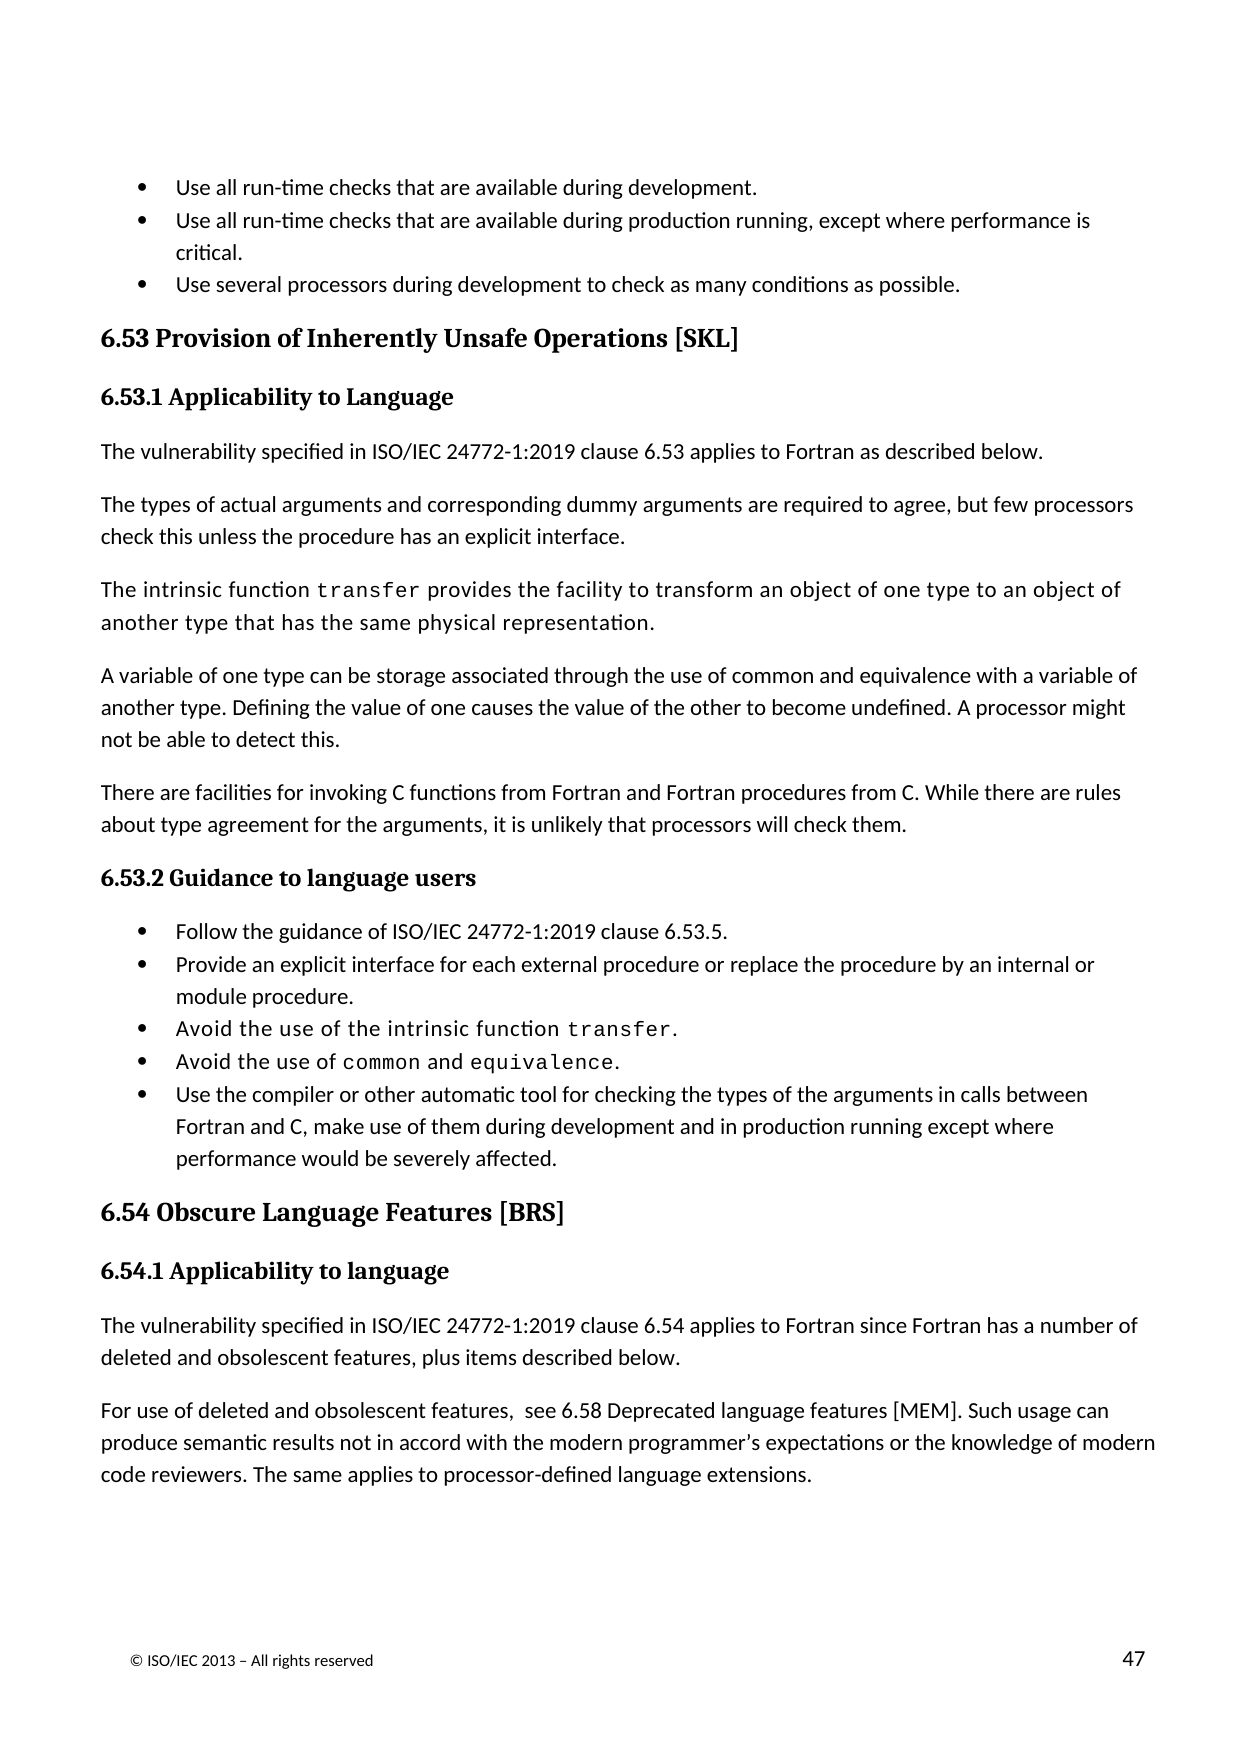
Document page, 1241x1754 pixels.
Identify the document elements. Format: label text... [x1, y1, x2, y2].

text The vulnerability specified in ISO/IEC 24772-1:2019 clause 6.54 applies to Fortran since Fortran has a number of deleted and obsolescent features, plus items described below. [101, 1311, 1164, 1371]
subtitle 6.54 Obscure Language Features [BRS] [101, 1197, 1164, 1228]
text 6.54.1 Applicability to language [101, 1257, 1164, 1286]
text Avoid the use of the intrinsic function transfer. [138, 1014, 1164, 1043]
text Avoid the use of common and equivalence. [138, 1047, 1164, 1075]
text Use several processors during development to check as many conditions as possible. [138, 270, 1164, 298]
text There are facilities for invoking C functions from Fortran and Fortran procedures from C. While there are rules about type agreement for the arguments, it is unlikely that processors will check them. [101, 778, 1164, 839]
text Use all run-time checks that are available during production running, except where performance is critical. [138, 206, 1164, 266]
text Use the compiler or other automatic tool for checking the types of the arguments in calls between Fortran and C, make use of them during development and in production running except where performance would be severely affected. [138, 1080, 1164, 1172]
subtitle 6.53 Provision of Inherently Unsafe Operations [SKL] [101, 323, 1164, 354]
text 6.53.2 Guidance to language users [101, 864, 1164, 892]
text Provide an explicit interface for each external procedure or replace the procedure by an internal or module procedure. [138, 950, 1164, 1010]
text Follow the guidance of ISO/IEC 24772-1:2019 clause 6.53.5. [138, 917, 1164, 946]
text The intrinsic function transfer provides the facility to transform an object of one type to an object of another type that has the same physical representation. [101, 575, 1164, 636]
text The types of actual arguments and corresponding dummy arguments are required to agree, but few processors check this unless the procedure has an explicit interface. [101, 490, 1164, 550]
text The vulnerability specified in ISO/IEC 24772-1:2019 clause 6.53 applies to Fortran as described below. [101, 437, 1164, 465]
text For use of deleted and obsolescent features, see 6.58 Deprecated language features [MEM]. Such usage can produce semantic results not in accord with the modern programmer’s expectations or the knowledge of modern code reviewers. The same applies to processor-defined language extensions. [101, 1396, 1164, 1489]
text 6.53.1 Applicability to Language [101, 383, 1164, 412]
text A variable of one type can be storage associated through the use of common and equivalence with a variable of another type. Defining the value of one causes the value of the other to become undefined. A processor might not be able to detect this. [101, 661, 1164, 753]
list Use all run-time checks that are available during development. [138, 173, 1164, 202]
